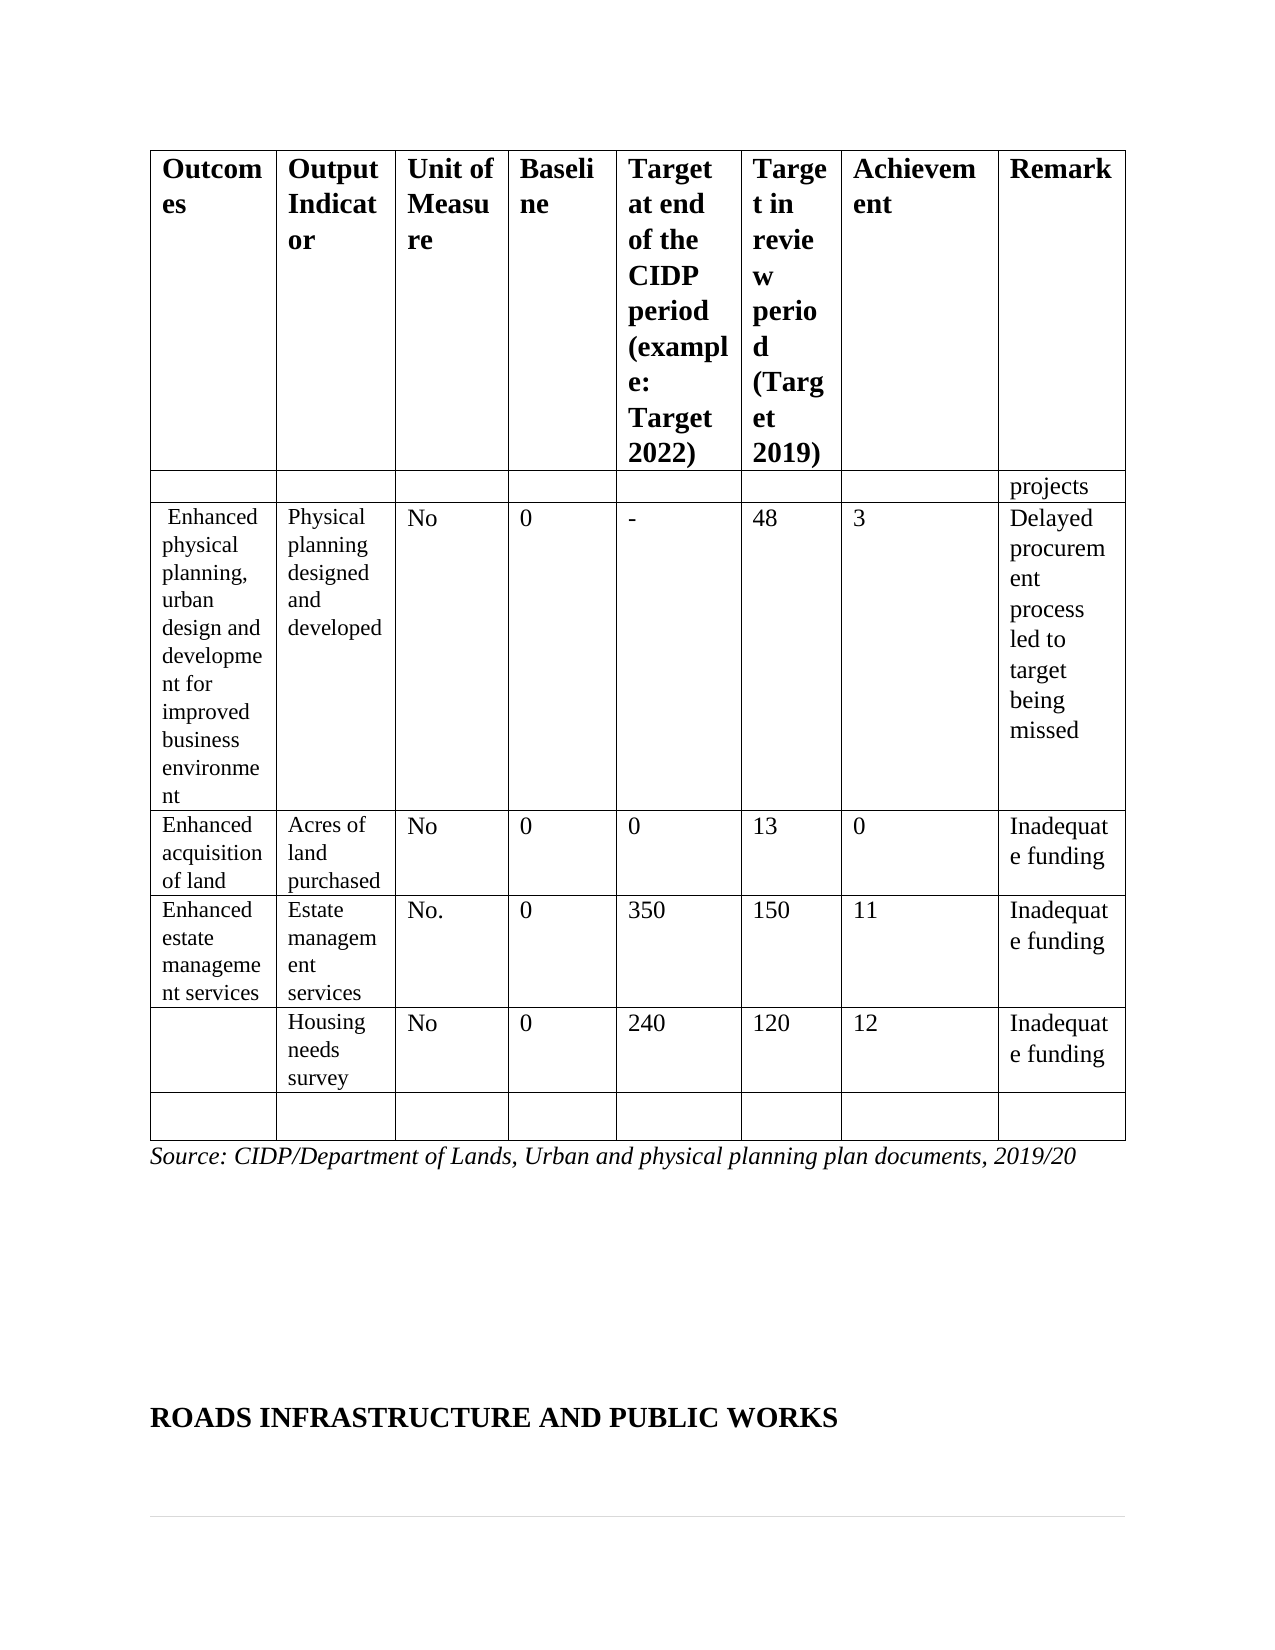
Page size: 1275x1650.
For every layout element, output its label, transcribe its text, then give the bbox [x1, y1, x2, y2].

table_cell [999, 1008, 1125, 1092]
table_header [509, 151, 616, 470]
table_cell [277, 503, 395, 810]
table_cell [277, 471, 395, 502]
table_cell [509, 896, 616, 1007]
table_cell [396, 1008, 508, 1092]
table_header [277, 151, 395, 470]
text ROADS INFRASTRUCTURE AND PUBLIC WORKS [150, 1400, 1125, 1433]
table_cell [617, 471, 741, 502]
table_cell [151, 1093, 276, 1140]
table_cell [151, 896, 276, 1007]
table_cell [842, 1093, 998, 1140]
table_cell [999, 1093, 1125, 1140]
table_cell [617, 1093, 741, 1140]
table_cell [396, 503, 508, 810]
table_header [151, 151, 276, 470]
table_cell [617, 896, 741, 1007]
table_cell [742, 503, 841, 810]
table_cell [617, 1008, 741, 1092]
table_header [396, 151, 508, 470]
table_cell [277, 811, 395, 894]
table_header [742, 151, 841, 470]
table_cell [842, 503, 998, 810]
text Source: CIDP/Department of Lands, Urban and physical planning plan documents, 2019/20 [150, 1141, 1125, 1170]
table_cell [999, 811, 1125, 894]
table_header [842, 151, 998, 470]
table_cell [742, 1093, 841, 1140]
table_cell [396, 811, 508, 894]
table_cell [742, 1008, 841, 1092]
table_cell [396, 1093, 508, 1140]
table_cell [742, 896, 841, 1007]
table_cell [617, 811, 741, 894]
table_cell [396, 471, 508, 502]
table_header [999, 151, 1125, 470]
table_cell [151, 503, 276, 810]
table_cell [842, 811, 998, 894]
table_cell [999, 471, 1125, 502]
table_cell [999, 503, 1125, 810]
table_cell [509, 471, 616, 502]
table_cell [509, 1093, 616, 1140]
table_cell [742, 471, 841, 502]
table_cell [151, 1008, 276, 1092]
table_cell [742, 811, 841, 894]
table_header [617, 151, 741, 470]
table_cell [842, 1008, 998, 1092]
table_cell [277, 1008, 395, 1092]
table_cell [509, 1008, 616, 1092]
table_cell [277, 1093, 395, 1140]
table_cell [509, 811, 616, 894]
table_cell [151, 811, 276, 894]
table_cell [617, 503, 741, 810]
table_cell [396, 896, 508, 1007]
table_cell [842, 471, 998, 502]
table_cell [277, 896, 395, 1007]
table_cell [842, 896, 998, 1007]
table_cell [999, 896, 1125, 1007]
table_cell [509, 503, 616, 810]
